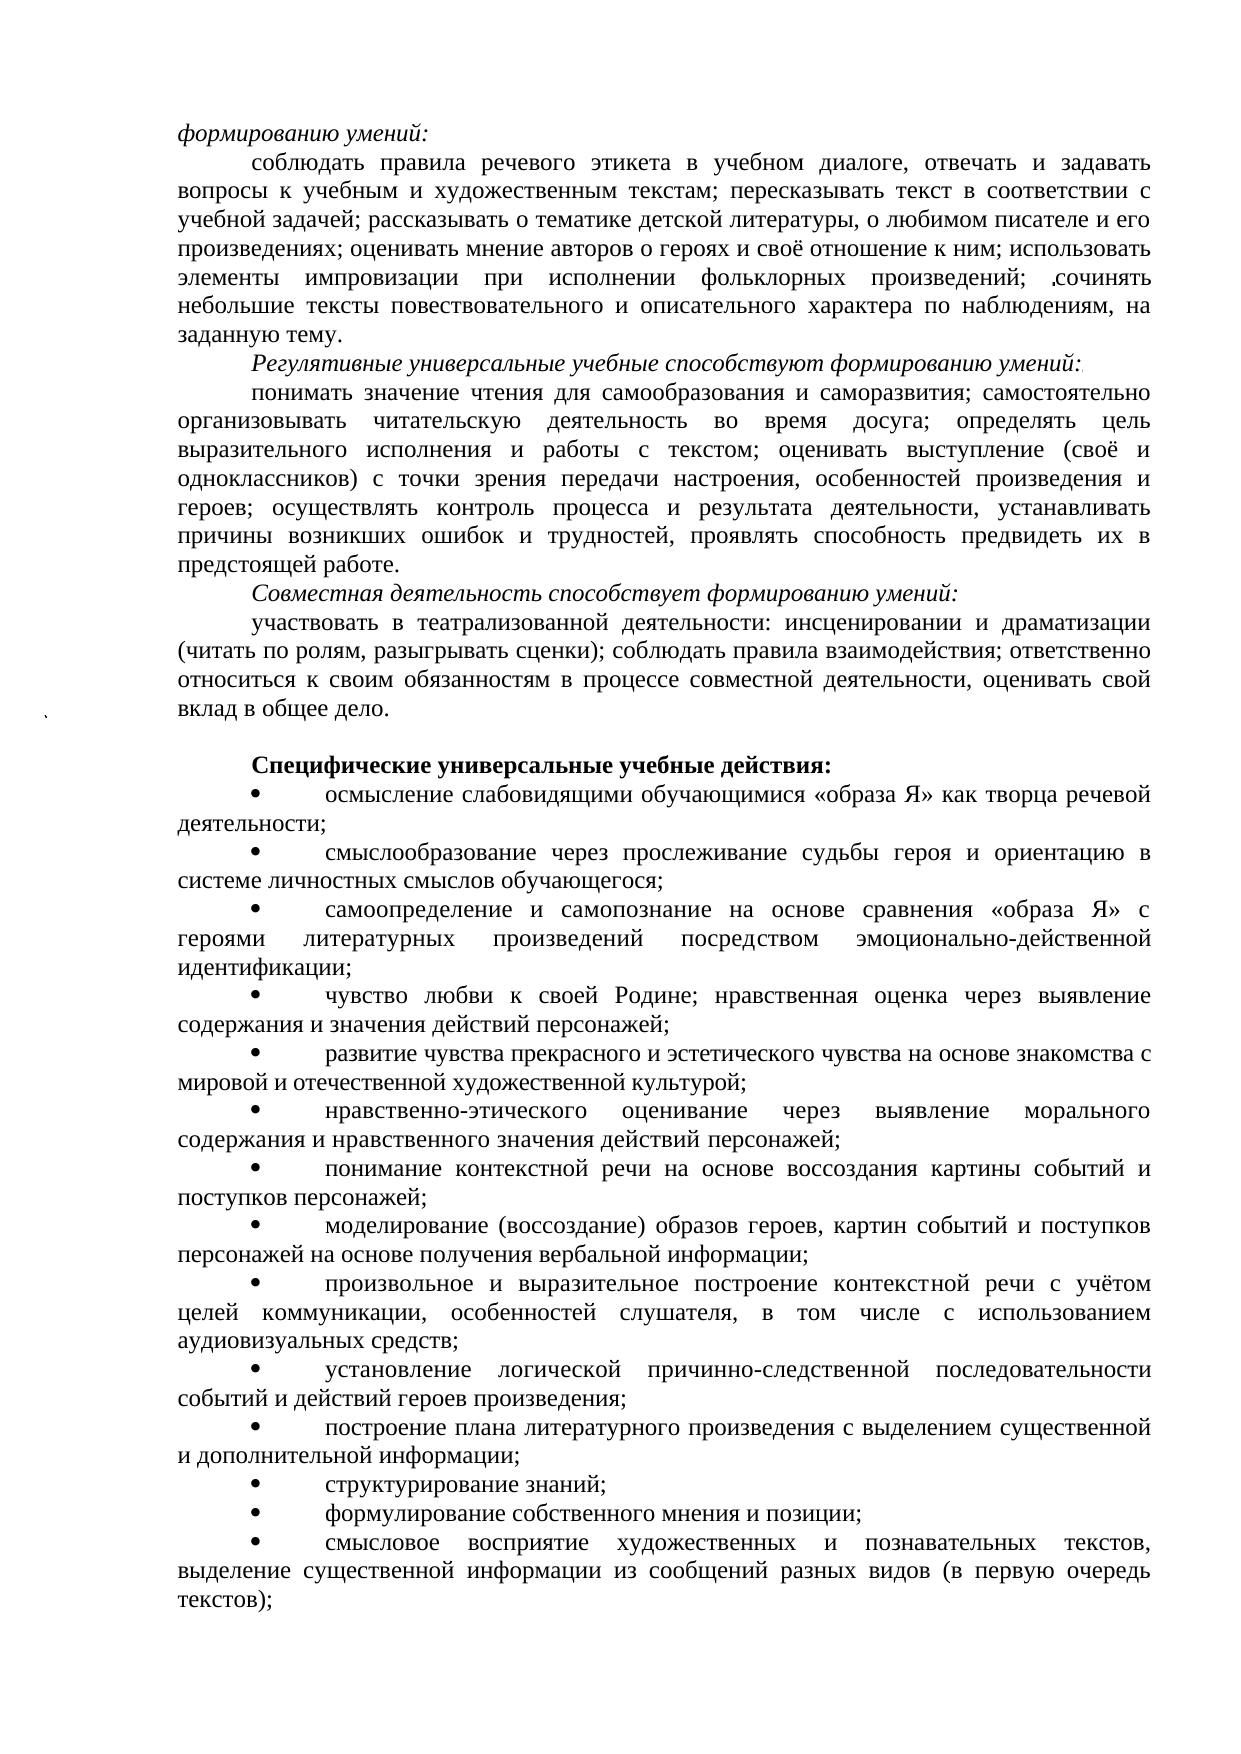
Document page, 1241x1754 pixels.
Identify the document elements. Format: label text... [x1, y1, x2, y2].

list смыслообразование через прослеживание судьбы героя и ориентацию в системе личностных смыслов обучающегося; [177, 837, 1152, 894]
text Специфические универсальные учебные действия: [177, 751, 1152, 779]
list нравственно-этического оценивание через выявление морального содержания и нравственного значения действий персонажей; [177, 1096, 1152, 1153]
list формулирование собственного мнения и позиции; [177, 1498, 1152, 1527]
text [177, 118, 1152, 147]
text Регулятивные универсальные учебные способствуют формированию умений: [177, 348, 1152, 377]
text Совместная деятельность способствует формированию умений: [177, 578, 1152, 607]
text участвовать в театрализованной деятельности: инсценировании и драматизации (читать по ролям, разыгрывать сценки); соблюдать правила взаимодействия; ответственно относиться к своим обязанностям в процессе совместной деятельности, оценивать свой вклад в общее дело. [177, 607, 1152, 722]
list чувство любви к своей Родине; нравственная оценка через выявление содержания и значения действий персонажей; [177, 981, 1152, 1038]
list развитие чувства прекрасного и эстетического чувства на основе знакомства с мировой и отечественной художественной культурой; [177, 1038, 1152, 1096]
list смысловое восприятие художественных и познавательных текстов, выделение существенной информации из сообщений разных видов (в первую очередь текстов); [177, 1527, 1152, 1613]
list структурирование знаний; [177, 1469, 1152, 1498]
list построение плана литературного произведения с выделением существенной и дополнительной информации; [177, 1412, 1152, 1469]
list установление логической причинно-следственной последовательности событий и действий героев произведения; [177, 1354, 1152, 1412]
text понимать значение чтения для самообразования и саморазвития; самостоятельно организовывать читательскую деятельность во время досуга; определять цель выразительного исполнения и работы с текстом; оценивать выступление (своё и одноклассников) с точки зрения передачи настроения, особенностей произведения и героев; осуществлять контроль процесса и результата деятельности, устанавливать причины возникших ошибок и трудностей, проявлять способность предвидеть их в предстоящей работе. [177, 377, 1152, 578]
list самоопределение и самопознание на основе сравнения «образа Я» с героями литературных произведений посредством эмоционально-действенной идентификации; [177, 894, 1152, 981]
list моделирование (воссоздание) образов героев, картин событий и поступков персонажей на основе получения вербальной информации; [177, 1211, 1152, 1268]
text соблюдать правила речевого этикета в учебном диалоге, отвечать и задавать вопросы к учебным и художественным текстам; пересказывать текст в соответствии с учебной задачей; рассказывать о тематике детской литературы, о любимом писателе и его произведениях; оценивать мнение авторов о героях и своё отношение к ним; использовать элементы импровизации при исполнении фольклорных произведений; сочинять небольшие тексты повествовательного и описательного характера по наблюдениям, на заданную тему. [177, 147, 1152, 348]
list понимание контекстной речи на основе воссоздания картины событий и поступков персонажей; [177, 1153, 1152, 1211]
list осмысление слабовидящими обучающимися «образа Я» как творца речевой деятельности; [177, 779, 1152, 837]
list произвольное и выразительное построение контекстной речи с учётом целей коммуникации, особенностей слушателя, в том числе с использованием аудиовизуальных средств; [177, 1268, 1152, 1354]
